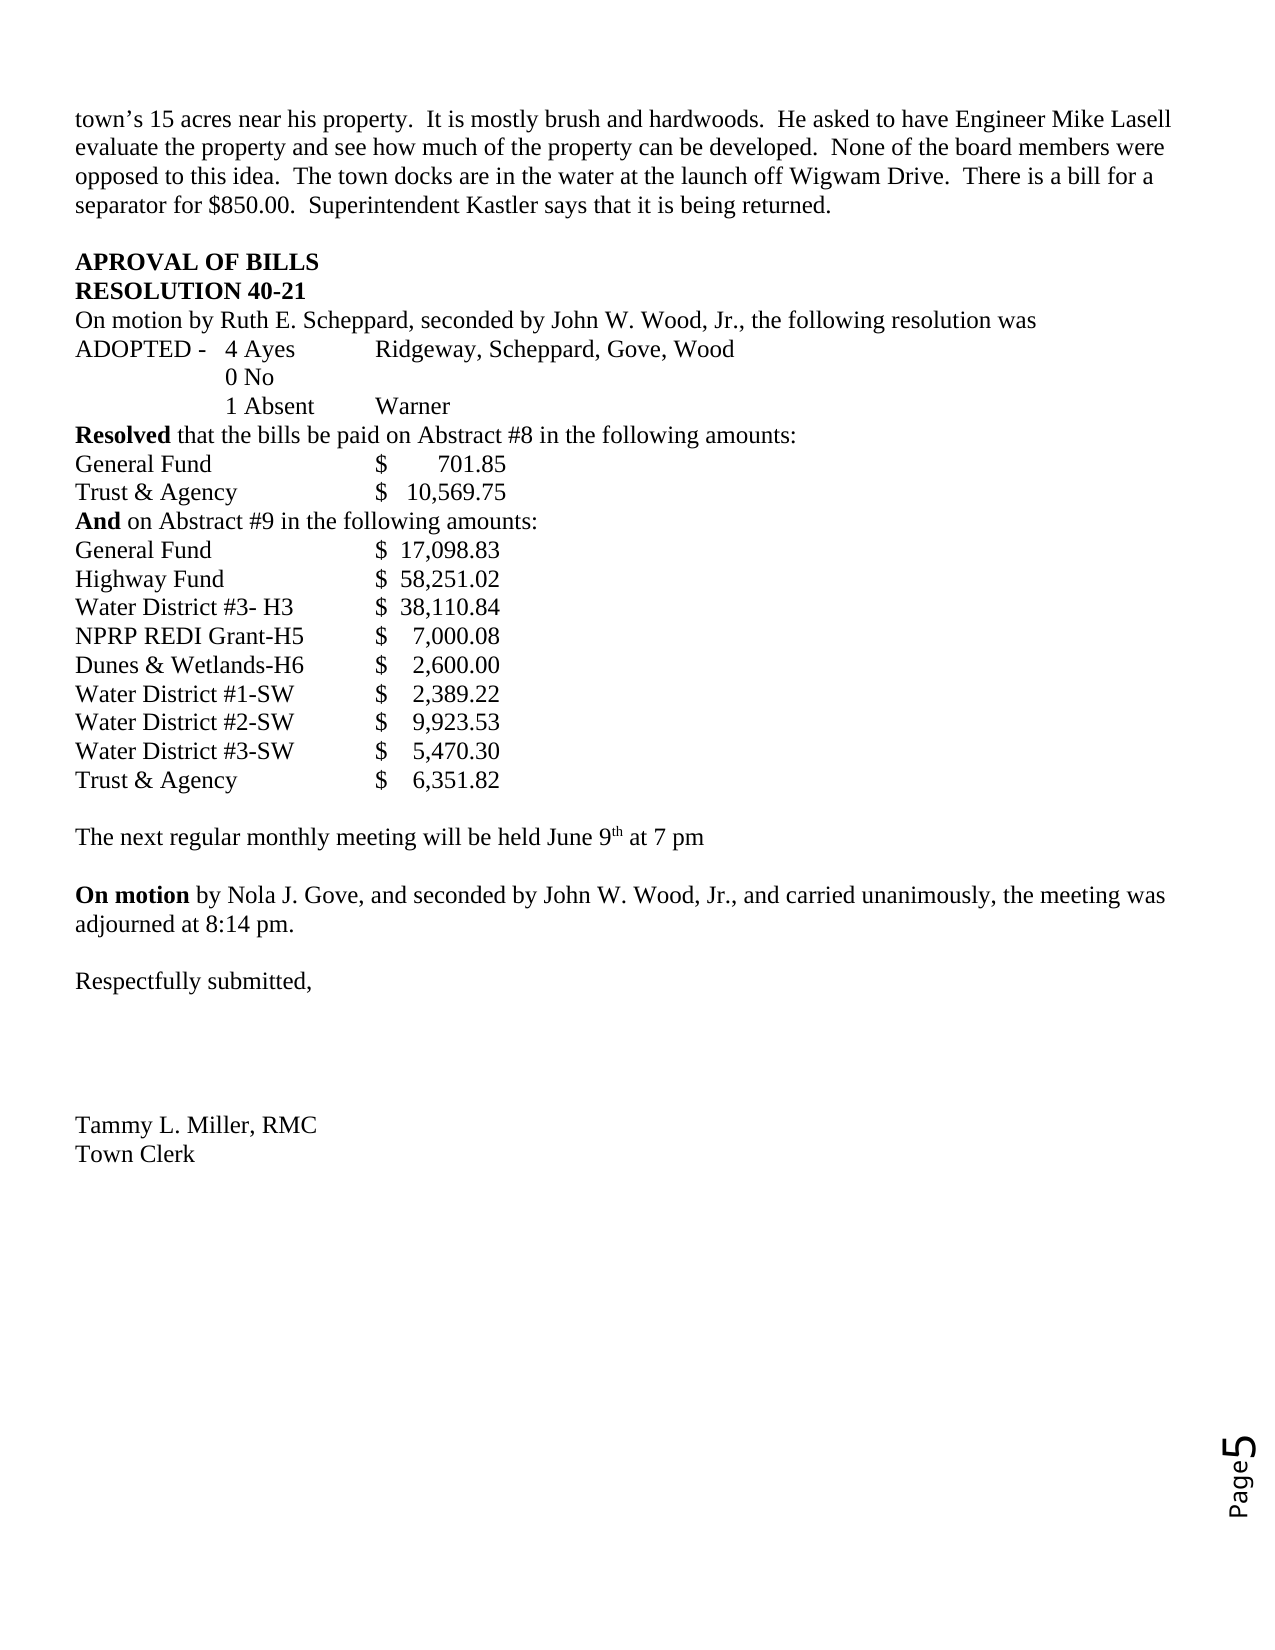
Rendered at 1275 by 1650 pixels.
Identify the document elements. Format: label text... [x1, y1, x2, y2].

text Town Clerk [75, 1139, 1200, 1167]
text 1 Absent Warner [75, 391, 1200, 420]
text 0 No [75, 362, 1200, 391]
text Water District #3- H3 $ 38,110.84 [75, 592, 1200, 621]
text ADOPTED - 4 Ayes Ridgeway, Scheppard, Gove, Wood [75, 334, 1200, 362]
text Respectfully submitted, [75, 966, 1200, 995]
text On motion by Nola J. Gove, and seconded by John W. Wood, Jr., and carried unanimously, the meeting was adjourned at 8:14 pm. [75, 880, 1200, 937]
text Trust & Agency $ 10,569.75 [75, 477, 1200, 506]
text Tammy L. Miller, RMC [75, 1110, 1200, 1139]
text The next regular monthly meeting will be held June 9th at 7 pm [75, 822, 1200, 851]
text Dunes & Wetlands-H6 $ 2,600.00 [75, 650, 1200, 679]
text General Fund $ 701.85 [75, 449, 1200, 477]
text Water District #2-SW $ 9,923.53 [75, 707, 1200, 736]
text Water District #1-SW $ 2,389.22 [75, 679, 1200, 707]
text And on Abstract #9 in the following amounts: [75, 506, 1200, 535]
text Water District #3-SW $ 5,470.30 [75, 736, 1200, 765]
text Highway Fund $ 58,251.02 [75, 564, 1200, 592]
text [75, 104, 1200, 219]
text Resolved that the bills be paid on Abstract #8 in the following amounts: [75, 420, 1200, 449]
text RESOLUTION 40-21 [75, 276, 1200, 305]
text General Fund $ 17,098.83 [75, 535, 1200, 564]
text APROVAL OF BILLS [75, 247, 1200, 276]
text NPRP REDI Grant-H5 $ 7,000.08 [75, 621, 1200, 650]
text On motion by Ruth E. Scheppard, seconded by John W. Wood, Jr., the following resolution was [75, 305, 1200, 334]
text Trust & Agency $ 6,351.82 [75, 765, 1200, 794]
